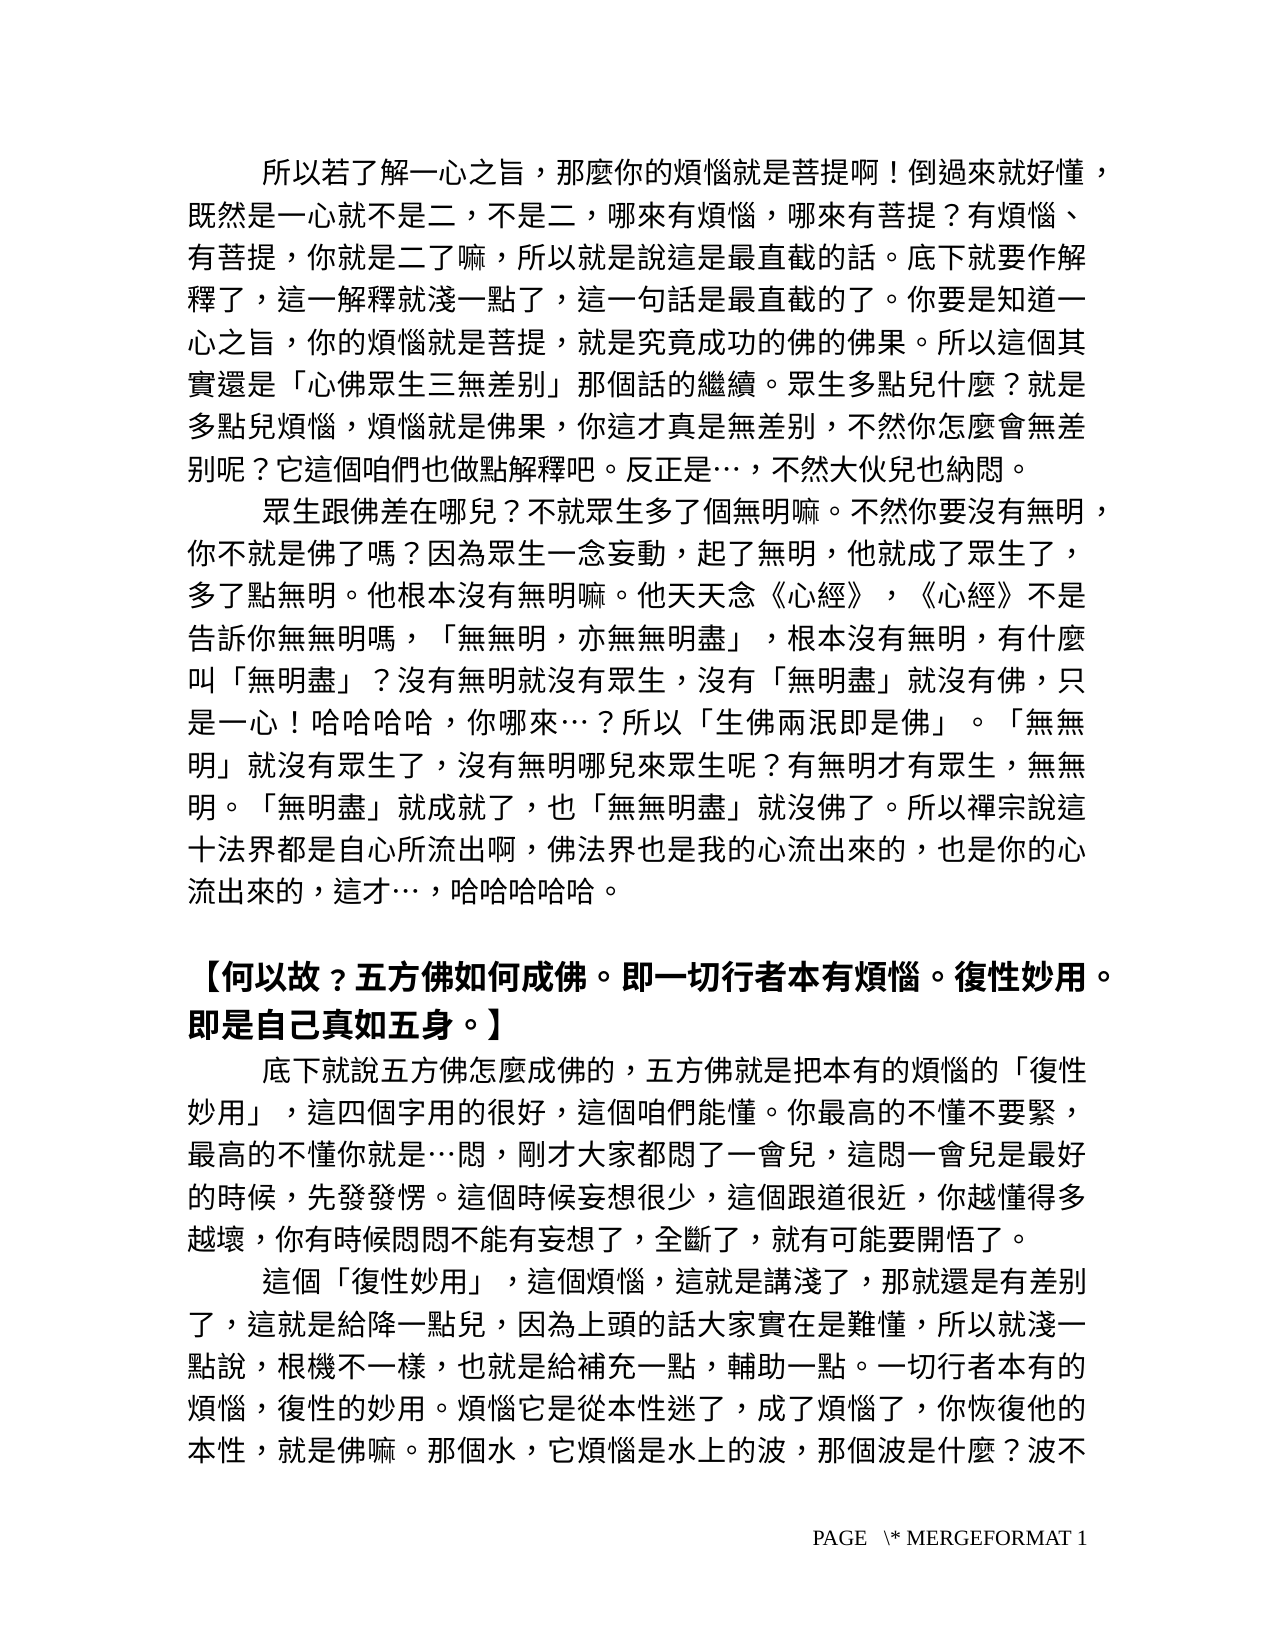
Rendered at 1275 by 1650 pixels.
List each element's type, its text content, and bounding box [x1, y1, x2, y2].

text 【何以故﹖五方佛如何成佛。即一切行者本有煩惱。復性妙用。即是自己真如五身。】 [187, 951, 1087, 1047]
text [187, 1259, 1087, 1470]
text 底下就說五方佛怎麼成佛的，五方佛就是把本有的煩惱的「復性妙用」，這四個字用的很好，這個咱們能懂。你最高的不懂不要緊，最高的不懂你就是…悶，剛才大家都悶了一會兒，這悶一會兒是最好的時候，先發發愣。這個時候妄想很少，這個跟道很近，你越懂得多越壞，你有時候悶悶不能有妄想了，全斷了，就有可能要開悟了。 [187, 1047, 1087, 1259]
text 所以若了解一心之旨，那麼你的煩惱就是菩提啊！倒過來就好懂，既然是一心就不是二，不是二，哪來有煩惱，哪來有菩提？有煩惱、有菩提，你就是二了嘛，所以就是說這是最直截的話。底下就要作解釋了，這一解釋就淺一點了，這一句話是最直截的了。你要是知道一心之旨，你的煩惱就是菩提，就是究竟成功的佛的佛果。所以這個其實還是「心佛眾生三無差别」那個話的繼續。眾生多點兒什麼？就是多點兒煩惱，煩惱就是佛果，你這才真是無差别，不然你怎麼會無差别呢？它這個咱們也做點解釋吧。反正是…，不然大伙兒也納悶。 [187, 150, 1087, 488]
text 眾生跟佛差在哪兒？不就眾生多了個無明嘛。不然你要沒有無明，你不就是佛了嗎？因為眾生一念妄動，起了無明，他就成了眾生了，多了點無明。他根本沒有無明嘛。他天天念《心經》，《心經》不是告訴你無無明嗎，「無無明，亦無無明盡」，根本沒有無明，有什麼叫「無明盡」？沒有無明就沒有眾生，沒有「無明盡」就沒有佛，只是一心！哈哈哈哈，你哪來…？所以「生佛兩泯即是佛」。「無無明」就沒有眾生了，沒有無明哪兒來眾生呢？有無明才有眾生，無無明。「無明盡」就成就了，也「無無明盡」就沒佛了。所以禪宗說這十法界都是自心所流出啊，佛法界也是我的心流出來的，也是你的心流出來的，這才…，哈哈哈哈哈。 [187, 488, 1087, 911]
